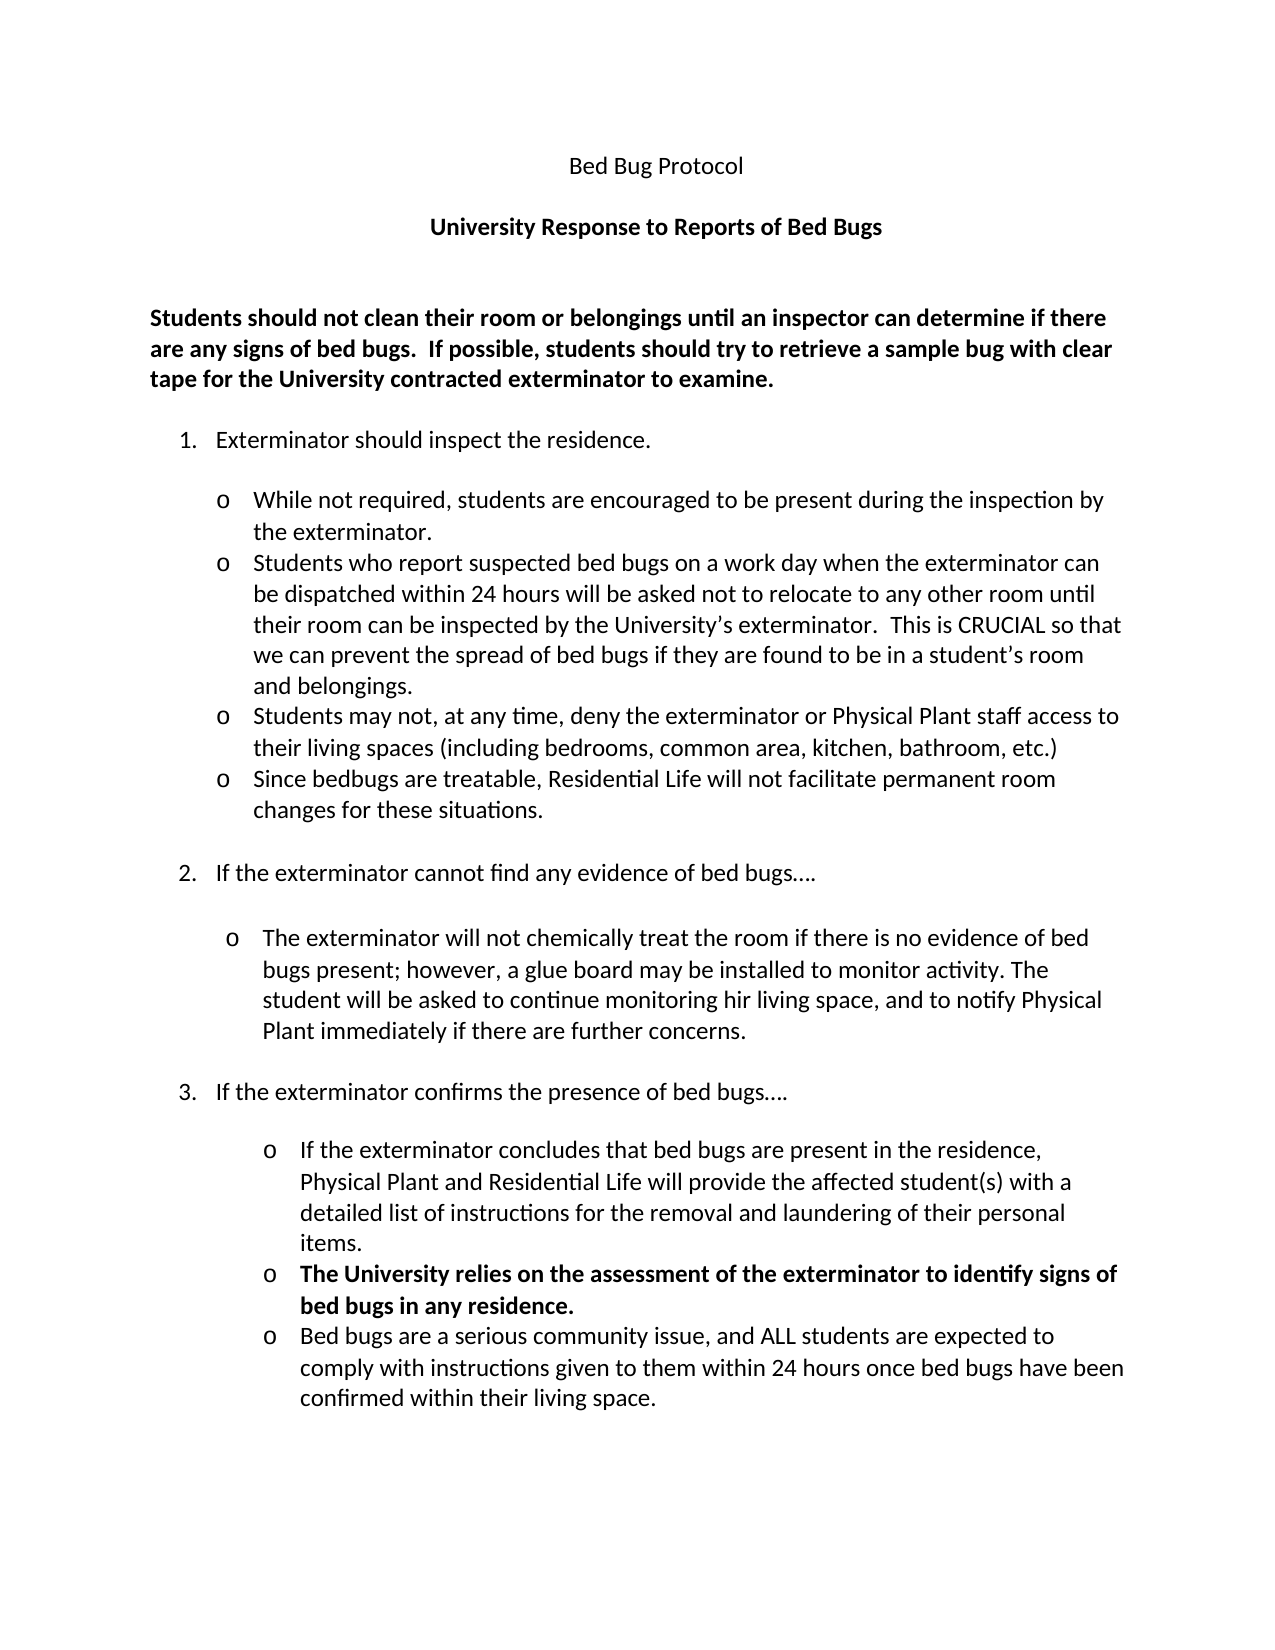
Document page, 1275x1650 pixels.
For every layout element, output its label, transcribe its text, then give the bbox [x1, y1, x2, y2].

list If the exterminator concludes that bed bugs are present in the residence, Physical Plant and Residential Life will provide the affected student(s) with a detailed list of instructions for the removal and laundering of their personal items. [262, 1135, 1125, 1258]
list The University relies on the assessment of the exterminator to identify signs of bed bugs in any residence. [262, 1258, 1125, 1320]
text University Response to Reports of Bed Bugs [187, 211, 1125, 242]
list Bed bugs are a serious community issue, and ALL students are expected to comply with instructions given to them within 24 hours once bed bugs have been confirmed within their living space. [262, 1320, 1125, 1413]
list Students may not, at any time, deny the exterminator or Physical Plant staff access to their living spaces (including bedrooms, common area, kitchen, bathroom, etc.) [216, 701, 1125, 763]
list Students who report suspected bed bugs on a work day when the exterminator can be dispatched within 24 hours will be asked not to relocate to any other room until their room can be inspected by the University’s exterminator. This is CRUCIAL so that we can prevent the spread of bed bugs if they are found to be in a student’s room and belongings. [216, 547, 1125, 701]
list While not required, students are encouraged to be present during the inspection by the exterminator. [216, 484, 1125, 547]
list Since bedbugs are treatable, Residential Life will not facilitate permanent room changes for these situations. [216, 763, 1125, 853]
list If the exterminator confirms the presence of bed bugs…. [178, 1076, 1125, 1135]
list Exterminator should inspect the residence. [178, 425, 1125, 455]
text Students should not clean their room or belongings until an inspector can determine if there are any signs of bed bugs. If possible, students should try to retrieve a sample bug with clear tape for the University contracted exterminator to examine. [150, 303, 1125, 394]
list If the exterminator cannot find any evidence of bed bugs…. [178, 853, 1125, 922]
list The exterminator will not chemically treat the room if there is no evidence of bed bugs present; however, a glue board may be installed to monitor activity. The student will be asked to continue monitoring hir living space, and to notify Physical Plant immediately if there are further concerns. [225, 922, 1125, 1046]
text Bed Bug Protocol [187, 150, 1125, 181]
